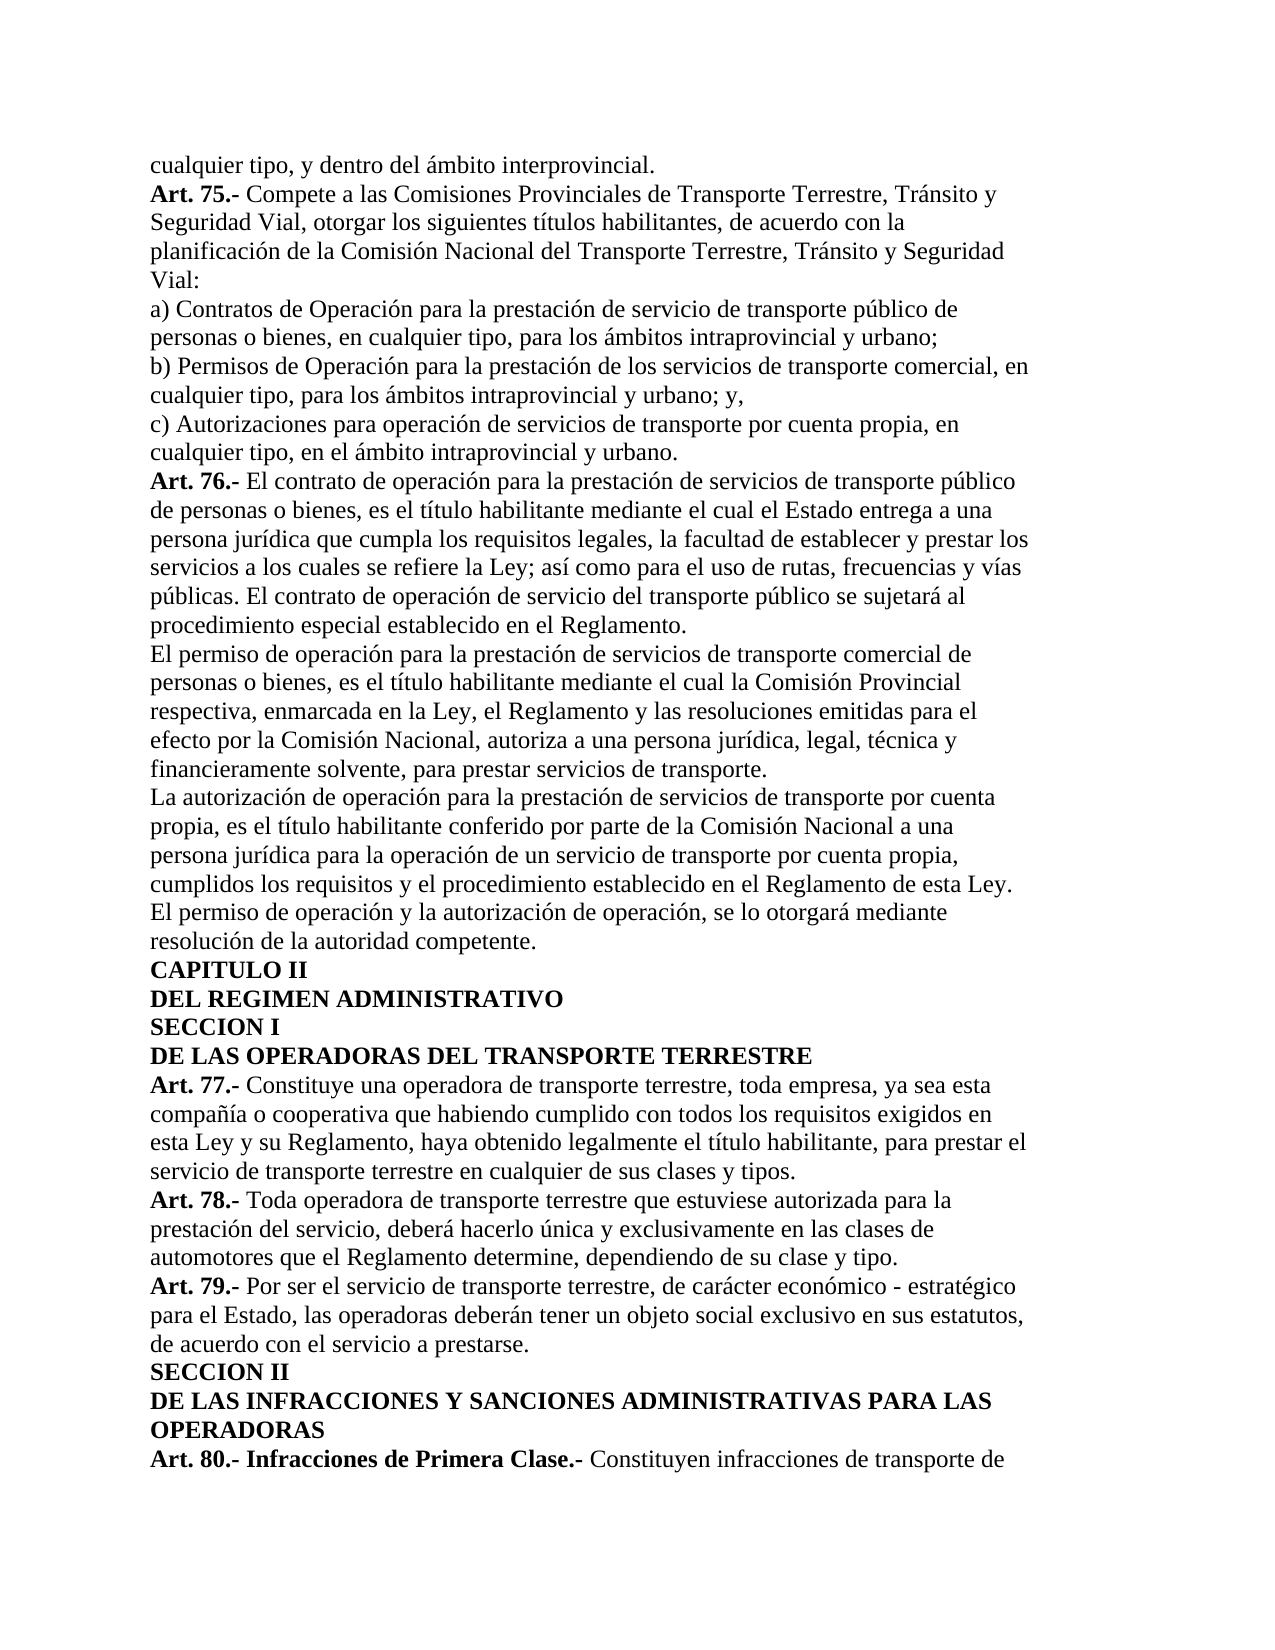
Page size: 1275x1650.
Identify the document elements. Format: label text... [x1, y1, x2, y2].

text prestación del servicio, deberá hacerlo única y exclusivamente en las clases de [150, 1214, 1125, 1242]
text personas o bienes, es el título habilitante mediante el cual la Comisión Provincial [150, 667, 1125, 696]
text c) Autorizaciones para operación de servicios de transporte por cuenta propia, en [150, 409, 1125, 437]
text DEL REGIMEN ADMINISTRATIVO [150, 984, 1125, 1012]
text de personas o bienes, es el título habilitante mediante el cual el Estado entrega a una [150, 495, 1125, 524]
text compañía o cooperativa que habiendo cumplido con todos los requisitos exigidos en [150, 1099, 1125, 1127]
text Art. 77.- Constituye una operadora de transporte terrestre, toda empresa, ya sea esta [150, 1070, 1125, 1099]
text cumplidos los requisitos y el procedimiento establecido en el Reglamento de esta Ley. [150, 869, 1125, 897]
text propia, es el título habilitante conferido por parte de la Comisión Nacional a una [150, 811, 1125, 840]
text Art. 78.- Toda operadora de transporte terrestre que estuviese autorizada para la [150, 1185, 1125, 1214]
text cualquier tipo, y dentro del ámbito interprovincial. [150, 150, 1125, 179]
text de acuerdo con el servicio a prestarse. [150, 1329, 1125, 1357]
text esta Ley y su Reglamento, haya obtenido legalmente el título habilitante, para prestar el [150, 1127, 1125, 1156]
text para el Estado, las operadoras deberán tener un objeto social exclusivo en sus estatutos, [150, 1300, 1125, 1329]
text DE LAS OPERADORAS DEL TRANSPORTE TERRESTRE [150, 1041, 1125, 1070]
text servicios a los cuales se refiere la Ley; así como para el uso de rutas, frecuencias y vías [150, 552, 1125, 581]
text cualquier tipo, en el ámbito intraprovincial y urbano. [150, 437, 1125, 466]
text Art. 79.- Por ser el servicio de transporte terrestre, de carácter económico - estratégico [150, 1271, 1125, 1300]
text CAPITULO II [150, 955, 1125, 984]
text Vial: [150, 265, 1125, 294]
text b) Permisos de Operación para la prestación de los servicios de transporte comercial, en [150, 351, 1125, 380]
text OPERADORAS [150, 1415, 1125, 1444]
text personas o bienes, en cualquier tipo, para los ámbitos intraprovincial y urbano; [150, 322, 1125, 351]
text DE LAS INFRACCIONES Y SANCIONES ADMINISTRATIVAS PARA LAS [150, 1386, 1125, 1415]
text efecto por la Comisión Nacional, autoriza a una persona jurídica, legal, técnica y [150, 725, 1125, 754]
text SECCION I [150, 1012, 1125, 1041]
text Art. 80.- Infracciones de Primera Clase.- Constituyen infracciones de transporte de [150, 1444, 1125, 1472]
text Art. 75.- Compete a las Comisiones Provinciales de Transporte Terrestre, Tránsito y [150, 179, 1125, 207]
text públicas. El contrato de operación de servicio del transporte público se sujetará al [150, 581, 1125, 610]
text Art. 76.- El contrato de operación para la prestación de servicios de transporte público [150, 466, 1125, 495]
text a) Contratos de Operación para la prestación de servicio de transporte público de [150, 294, 1125, 322]
text El permiso de operación para la prestación de servicios de transporte comercial de [150, 639, 1125, 667]
text resolución de la autoridad competente. [150, 926, 1125, 955]
text financieramente solvente, para prestar servicios de transporte. [150, 754, 1125, 782]
text respectiva, enmarcada en la Ley, el Reglamento y las resoluciones emitidas para el [150, 696, 1125, 725]
text planificación de la Comisión Nacional del Transporte Terrestre, Tránsito y Seguridad [150, 236, 1125, 265]
text cualquier tipo, para los ámbitos intraprovincial y urbano; y, [150, 380, 1125, 409]
text SECCION II [150, 1357, 1125, 1386]
text persona jurídica que cumpla los requisitos legales, la facultad de establecer y prestar los [150, 524, 1125, 552]
text servicio de transporte terrestre en cualquier de sus clases y tipos. [150, 1156, 1125, 1185]
text El permiso de operación y la autorización de operación, se lo otorgará mediante [150, 897, 1125, 926]
text persona jurídica para la operación de un servicio de transporte por cuenta propia, [150, 840, 1125, 869]
text Seguridad Vial, otorgar los siguientes títulos habilitantes, de acuerdo con la [150, 207, 1125, 236]
text automotores que el Reglamento determine, dependiendo de su clase y tipo. [150, 1242, 1125, 1271]
text La autorización de operación para la prestación de servicios de transporte por cuenta [150, 782, 1125, 811]
text procedimiento especial establecido en el Reglamento. [150, 610, 1125, 639]
